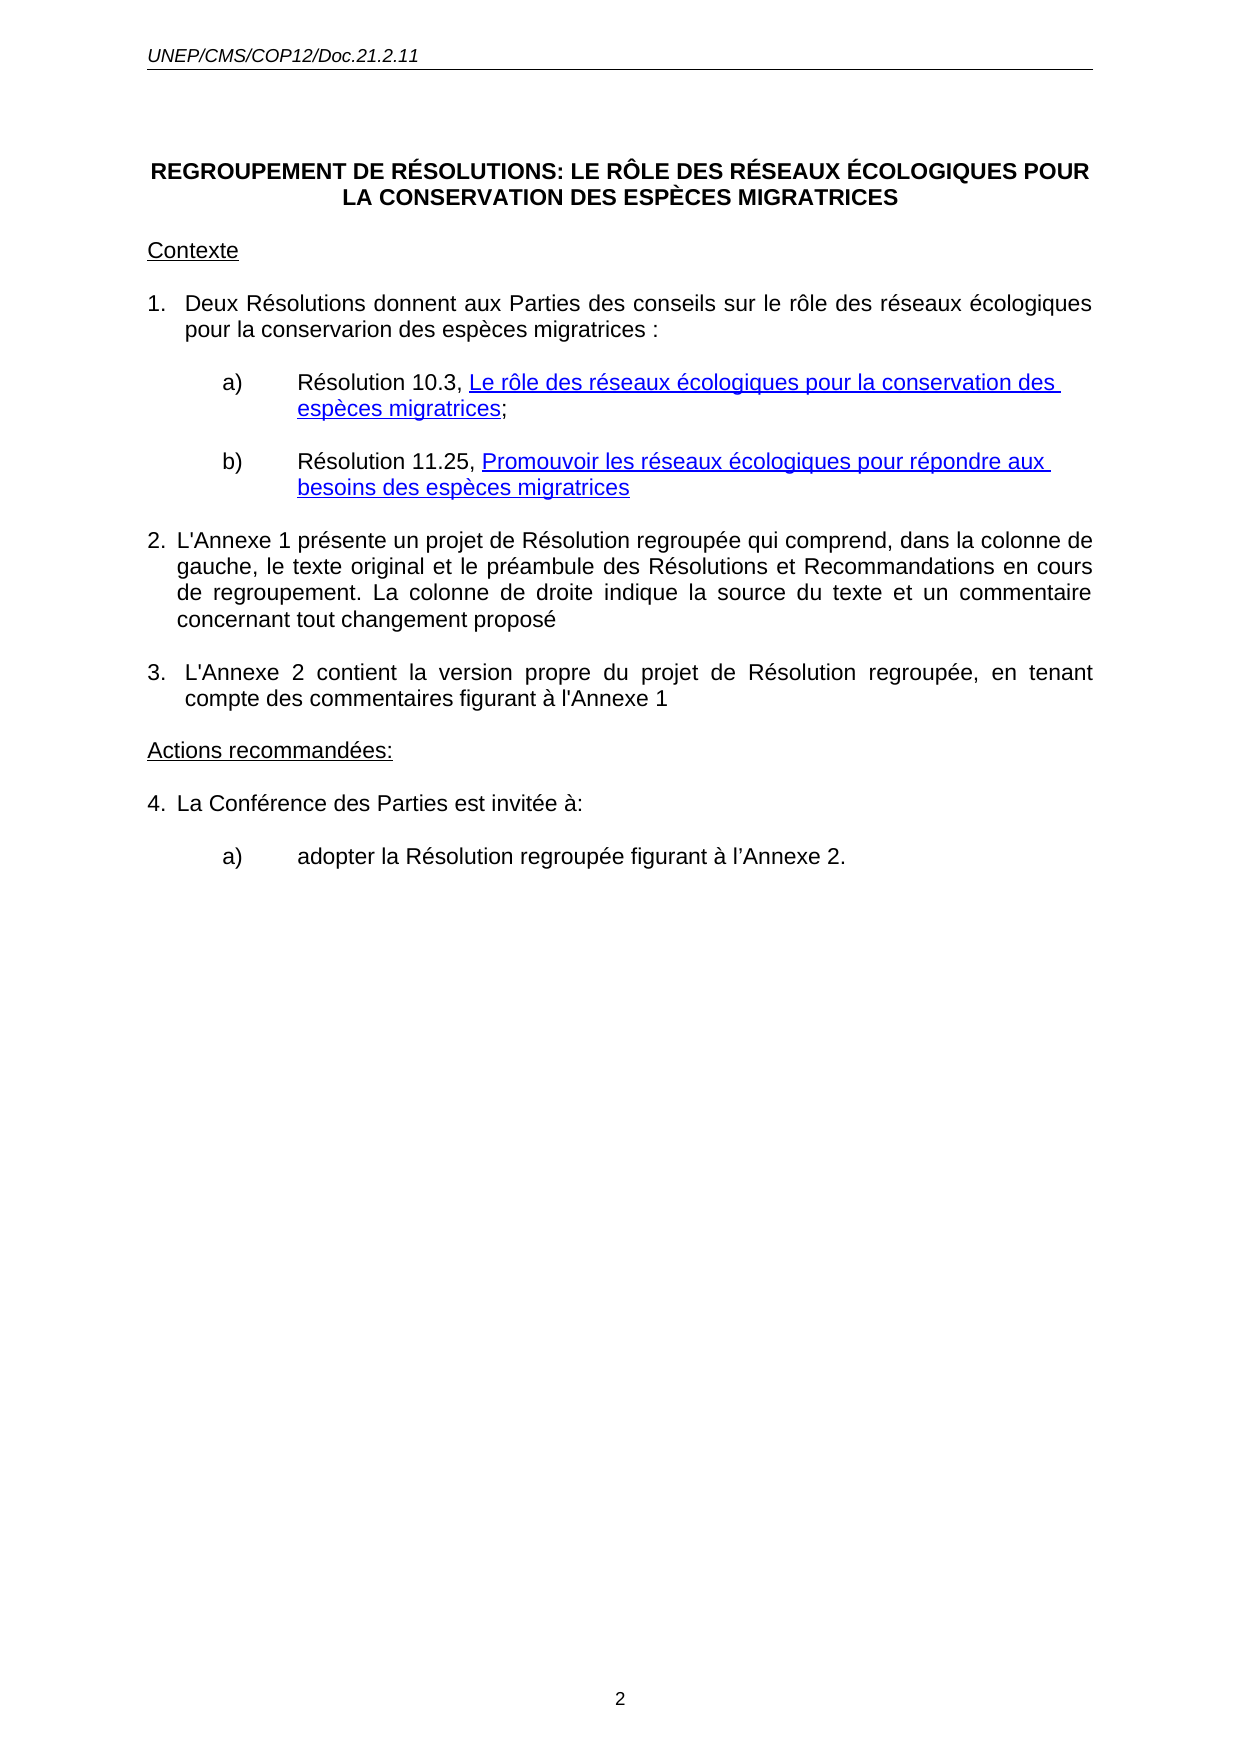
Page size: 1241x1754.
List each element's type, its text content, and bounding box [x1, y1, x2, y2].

list La Conférence des Parties est invitée à: [147, 790, 1093, 817]
text REGROUPEMENT DE RÉSOLUTIONS: LE RÔLE DES RÉSEAUX ÉCOLOGIQUES POUR LA CONSERVATION DES ESPÈCES MIGRATRICES [147, 158, 1093, 210]
list L'Annexe 2 contient la version propre du projet de Résolution regroupée, en tenant compte des commentaires figurant à l'Annexe 1 [147, 658, 1093, 711]
list Résolution 10.3, Le rôle des réseaux écologiques pour la conservation des espèces migratrices; [222, 368, 1093, 421]
text Contexte [147, 237, 1093, 263]
text Actions recommandées: [147, 737, 1093, 764]
list Résolution 11.25, Promouvoir les réseaux écologiques pour répondre aux besoins des espèces migratrices [222, 448, 1093, 500]
list L'Annexe 1 présente un projet de Résolution regroupée qui comprend, dans la colonne de gauche, le texte original et le préambule des Résolutions et Recommandations en cours de regroupement. La colonne de droite indique la source du texte et un commentaire concernant tout changement proposé [147, 527, 1093, 632]
list Deux Résolutions donnent aux Parties des conseils sur le rôle des réseaux écologiques pour la conservarion des espèces migratrices : [147, 289, 1093, 342]
list adopter la Résolution regroupée figurant à l’Annexe 2. [222, 843, 1093, 869]
